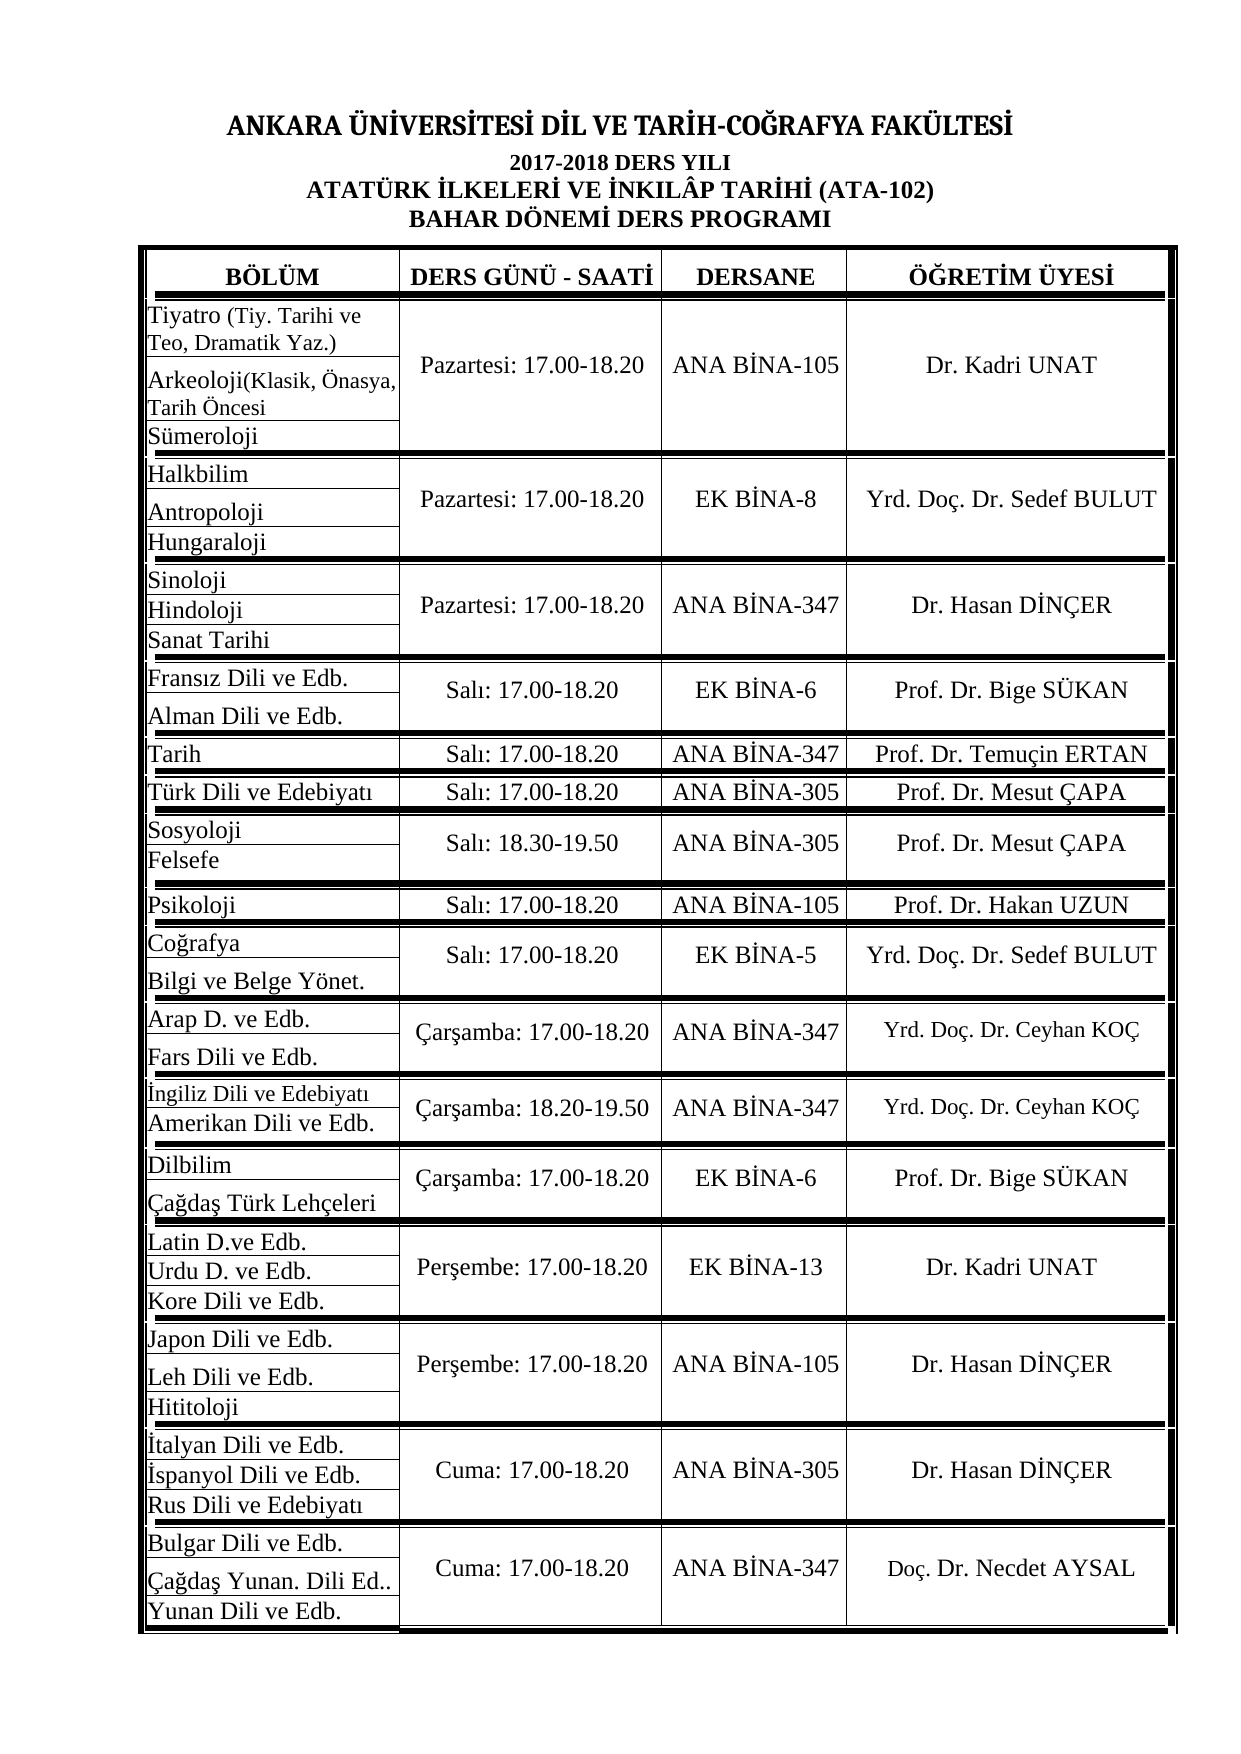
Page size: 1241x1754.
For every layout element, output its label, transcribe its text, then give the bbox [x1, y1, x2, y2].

table_cell Leh Dili ve Edb. [147, 1354, 399, 1391]
table_cell Salı: 17.00-18.20 [400, 928, 661, 995]
table_cell Antropoloji [147, 489, 399, 526]
table_header DERS GÜNÜ - SAATİ [400, 250, 661, 291]
table_cell Perşembe: 17.00-18.20 [400, 1324, 661, 1421]
table_cell Doç. Dr. Necdet AYSAL [847, 1519, 1173, 1625]
table_cell Coğrafya [144, 919, 399, 957]
table_cell ANA BİNA-347 [662, 1528, 846, 1625]
table_cell Pazartesi: 17.00-18.20 [400, 565, 661, 654]
table_cell Urdu D. ve Edb. [147, 1256, 399, 1285]
table_cell Dr. Kadri UNAT [847, 291, 1173, 450]
table_cell İngiliz Dili ve Edebiyatı [144, 1071, 399, 1107]
table_cell Perşembe: 17.00-18.20 [400, 1227, 661, 1315]
table_cell ANA BİNA-105 [662, 1324, 846, 1421]
table_cell ANA BİNA-347 [662, 739, 846, 768]
subtitle ANKARA ÜNİVERSİTESİ DİL VE TARİH-COĞRAFYA FAKÜLTESİ [148, 109, 1092, 143]
table_cell Fransız Dili ve Edb. [144, 654, 399, 692]
table_cell Prof. Dr. Bige SÜKAN [847, 1141, 1173, 1217]
table_cell Dr. Kadri UNAT [847, 1217, 1173, 1315]
table_cell Salı: 17.00-18.20 [400, 739, 661, 768]
table_cell EK BİNA-13 [662, 1227, 846, 1315]
table_cell ANA BİNA-347 [662, 1004, 846, 1071]
table_cell Çarşamba: 17.00-18.20 [400, 1150, 661, 1217]
table_cell Alman Dili ve Edb. [147, 693, 399, 730]
table_cell Psikoloji [144, 880, 399, 918]
table_cell Yrd. Doç. Dr. Ceyhan KOÇ [847, 1071, 1173, 1141]
table_cell Tiyatro (Tiy. Tarihi ve Teo, Dramatik Yaz.) [144, 291, 399, 356]
table_cell Japon Dili ve Edb. [144, 1315, 399, 1353]
table_cell İtalyan Dili ve Edb. [144, 1421, 399, 1459]
table_cell Arap D. ve Edb. [144, 995, 399, 1033]
table_cell Prof. Dr. Mesut ÇAPA [847, 768, 1173, 806]
table_cell Kore Dili ve Edb. [147, 1286, 399, 1315]
table_cell EK BİNA-6 [662, 663, 846, 730]
table_cell Prof. Dr. Bige SÜKAN [847, 654, 1173, 730]
table_header DERSANE [662, 250, 846, 291]
table_cell Prof. Dr. Mesut ÇAPA [847, 806, 1173, 880]
table_cell İspanyol Dili ve Edb. [147, 1460, 399, 1489]
table_cell Türk Dili ve Edebiyatı [144, 768, 399, 806]
table_cell Latin D.ve Edb. [144, 1217, 399, 1255]
table_cell Hungaraloji [147, 527, 399, 556]
table_cell EK BİNA-8 [662, 459, 846, 556]
table_header BÖLÜM [147, 250, 399, 291]
table_cell Hititoloji [147, 1392, 399, 1421]
table_cell ANA BİNA-305 [662, 1430, 846, 1519]
table_cell Yrd. Doç. Dr. Ceyhan KOÇ [847, 995, 1173, 1071]
table_cell ANA BİNA-305 [662, 816, 846, 880]
table_cell Bilgi ve Belge Yönet. [147, 958, 399, 995]
table_cell Dr. Hasan DİNÇER [847, 556, 1173, 654]
table_cell Sümeroloji [147, 421, 399, 450]
table_cell Çarşamba: 17.00-18.20 [400, 1004, 661, 1071]
table_cell Pazartesi: 17.00-18.20 [400, 301, 661, 450]
table_cell Dr. Hasan DİNÇER [847, 1421, 1173, 1519]
table_header ÖĞRETİM ÜYESİ [847, 250, 1168, 291]
table_cell Cuma: 17.00-18.20 [400, 1528, 661, 1625]
table_cell Tarih [144, 730, 399, 768]
table_cell Arkeoloji(Klasik, Önasya, Tarih Öncesi [147, 357, 399, 420]
table_cell Çarşamba: 18.20-19.50 [400, 1080, 661, 1141]
text ATATÜRK İLKELERİ VE İNKILÂP TARİHİ (ATA-102) [148, 175, 1092, 204]
table_cell Salı: 18.30-19.50 [400, 816, 661, 880]
table_cell Prof. Dr. Temuçin ERTAN [847, 730, 1173, 768]
table_cell Felsefe [147, 845, 399, 880]
table_cell Amerikan Dili ve Edb. [147, 1108, 399, 1141]
table_cell Halkbilim [144, 450, 399, 488]
table_cell Sosyoloji [144, 806, 399, 844]
table_cell Hindoloji [147, 595, 399, 624]
table_cell Salı: 17.00-18.20 [400, 890, 661, 918]
table_cell ANA BİNA-347 [662, 1080, 846, 1141]
table_cell Yrd. Doç. Dr. Sedef BULUT [847, 919, 1173, 995]
table_cell Çağdaş Yunan. Dili Ed.. [147, 1558, 399, 1595]
table_cell Cuma: 17.00-18.20 [400, 1430, 661, 1519]
table_cell Salı: 17.00-18.20 [400, 778, 661, 806]
table_cell Bulgar Dili ve Edb. [144, 1519, 399, 1557]
table_cell ANA BİNA-347 [662, 565, 846, 654]
table_cell ANA BİNA-305 [662, 778, 846, 806]
table_cell ANA BİNA-105 [662, 301, 846, 450]
table_cell Salı: 17.00-18.20 [400, 663, 661, 730]
table_cell Sanat Tarihi [147, 625, 399, 654]
table_cell Dr. Hasan DİNÇER [847, 1315, 1173, 1421]
table_cell EK BİNA-5 [662, 928, 846, 995]
table_cell ANA BİNA-105 [662, 890, 846, 918]
table_cell Yunan Dili ve Edb. [147, 1596, 399, 1625]
text 2017-2018 DERS YILI [148, 149, 1092, 175]
table_cell Prof. Dr. Hakan UZUN [847, 880, 1173, 918]
table_cell Yrd. Doç. Dr. Sedef BULUT [847, 450, 1173, 556]
table_cell Dilbilim [144, 1141, 399, 1179]
table_cell Fars Dili ve Edb. [147, 1034, 399, 1071]
table_cell EK BİNA-6 [662, 1150, 846, 1217]
text BAHAR DÖNEMİ DERS PROGRAMI [148, 204, 1092, 233]
table_cell Pazartesi: 17.00-18.20 [400, 459, 661, 556]
table_cell Sinoloji [144, 556, 399, 594]
table_cell Çağdaş Türk Lehçeleri [147, 1180, 399, 1217]
table_cell Rus Dili ve Edebiyatı [147, 1490, 399, 1519]
